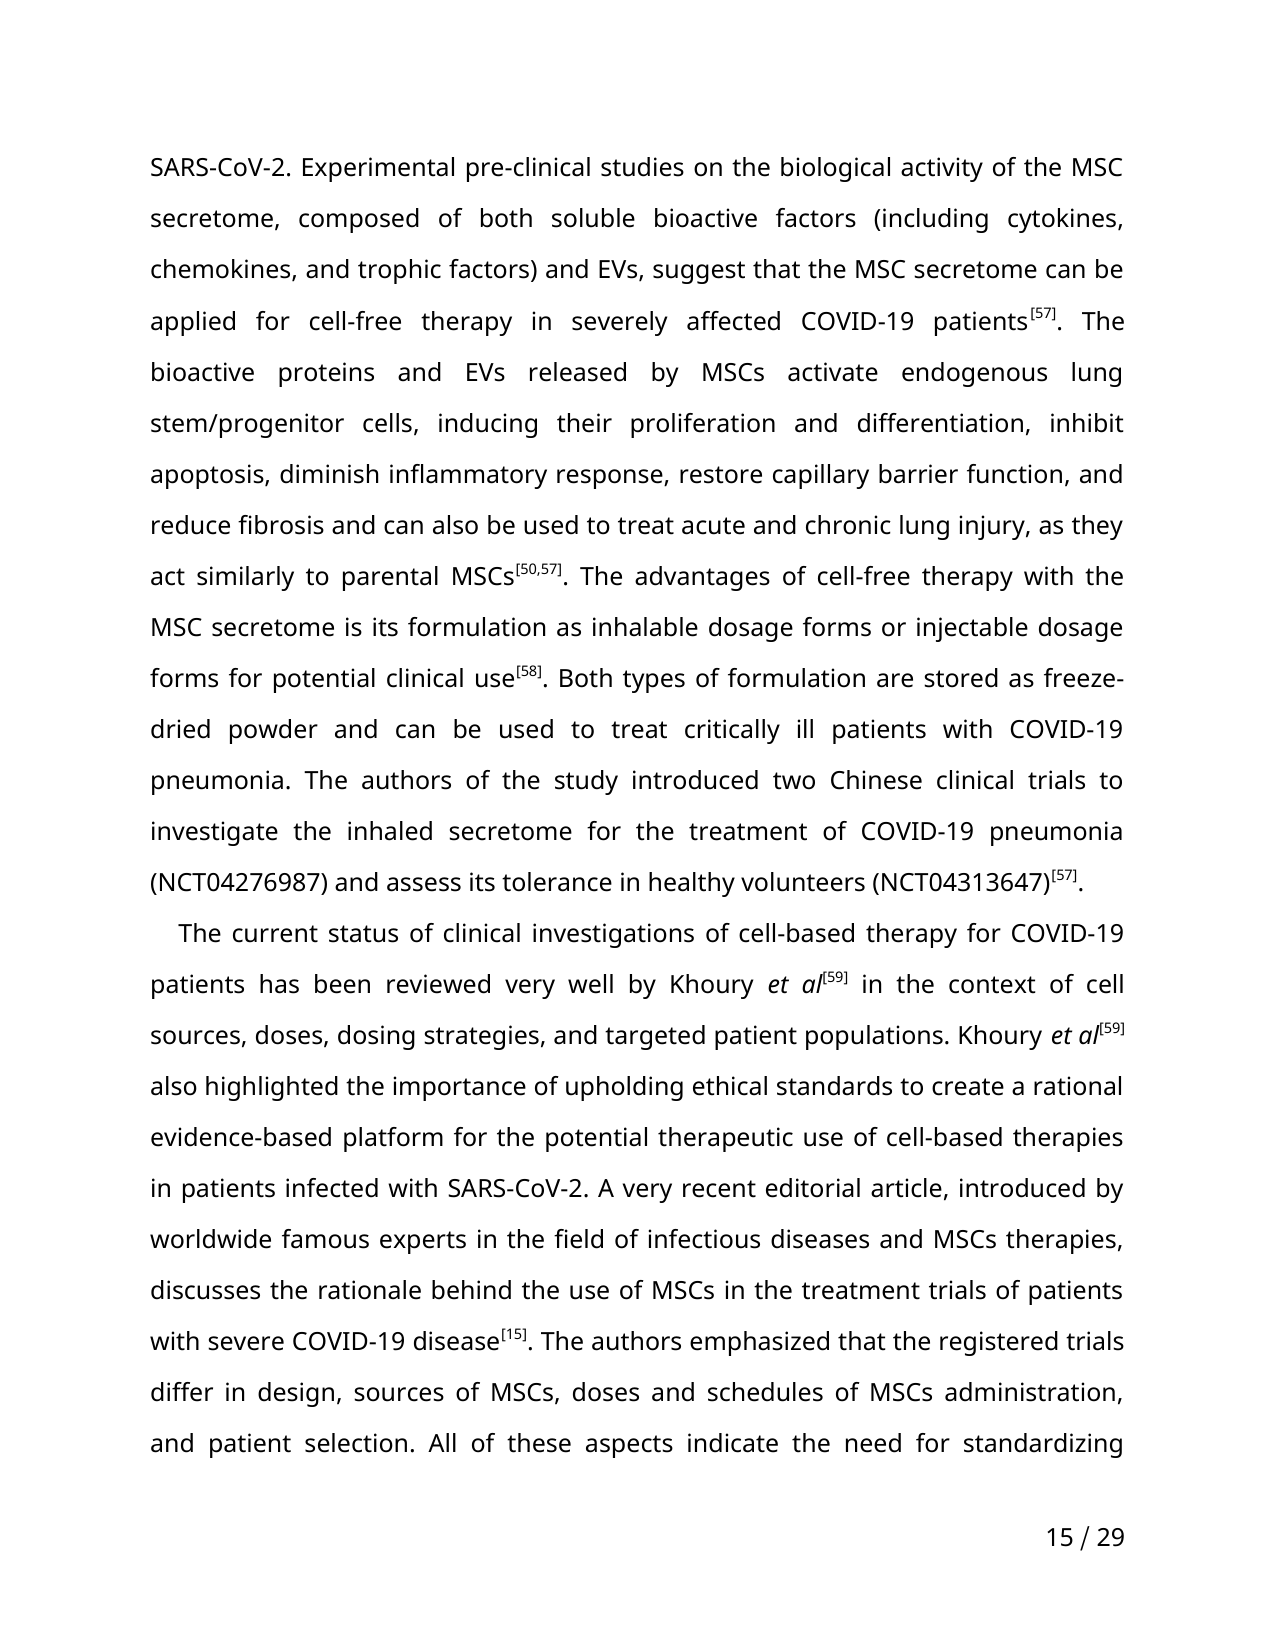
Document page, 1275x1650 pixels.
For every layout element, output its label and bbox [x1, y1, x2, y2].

text [150, 150, 1125, 899]
text [150, 916, 1125, 1460]
